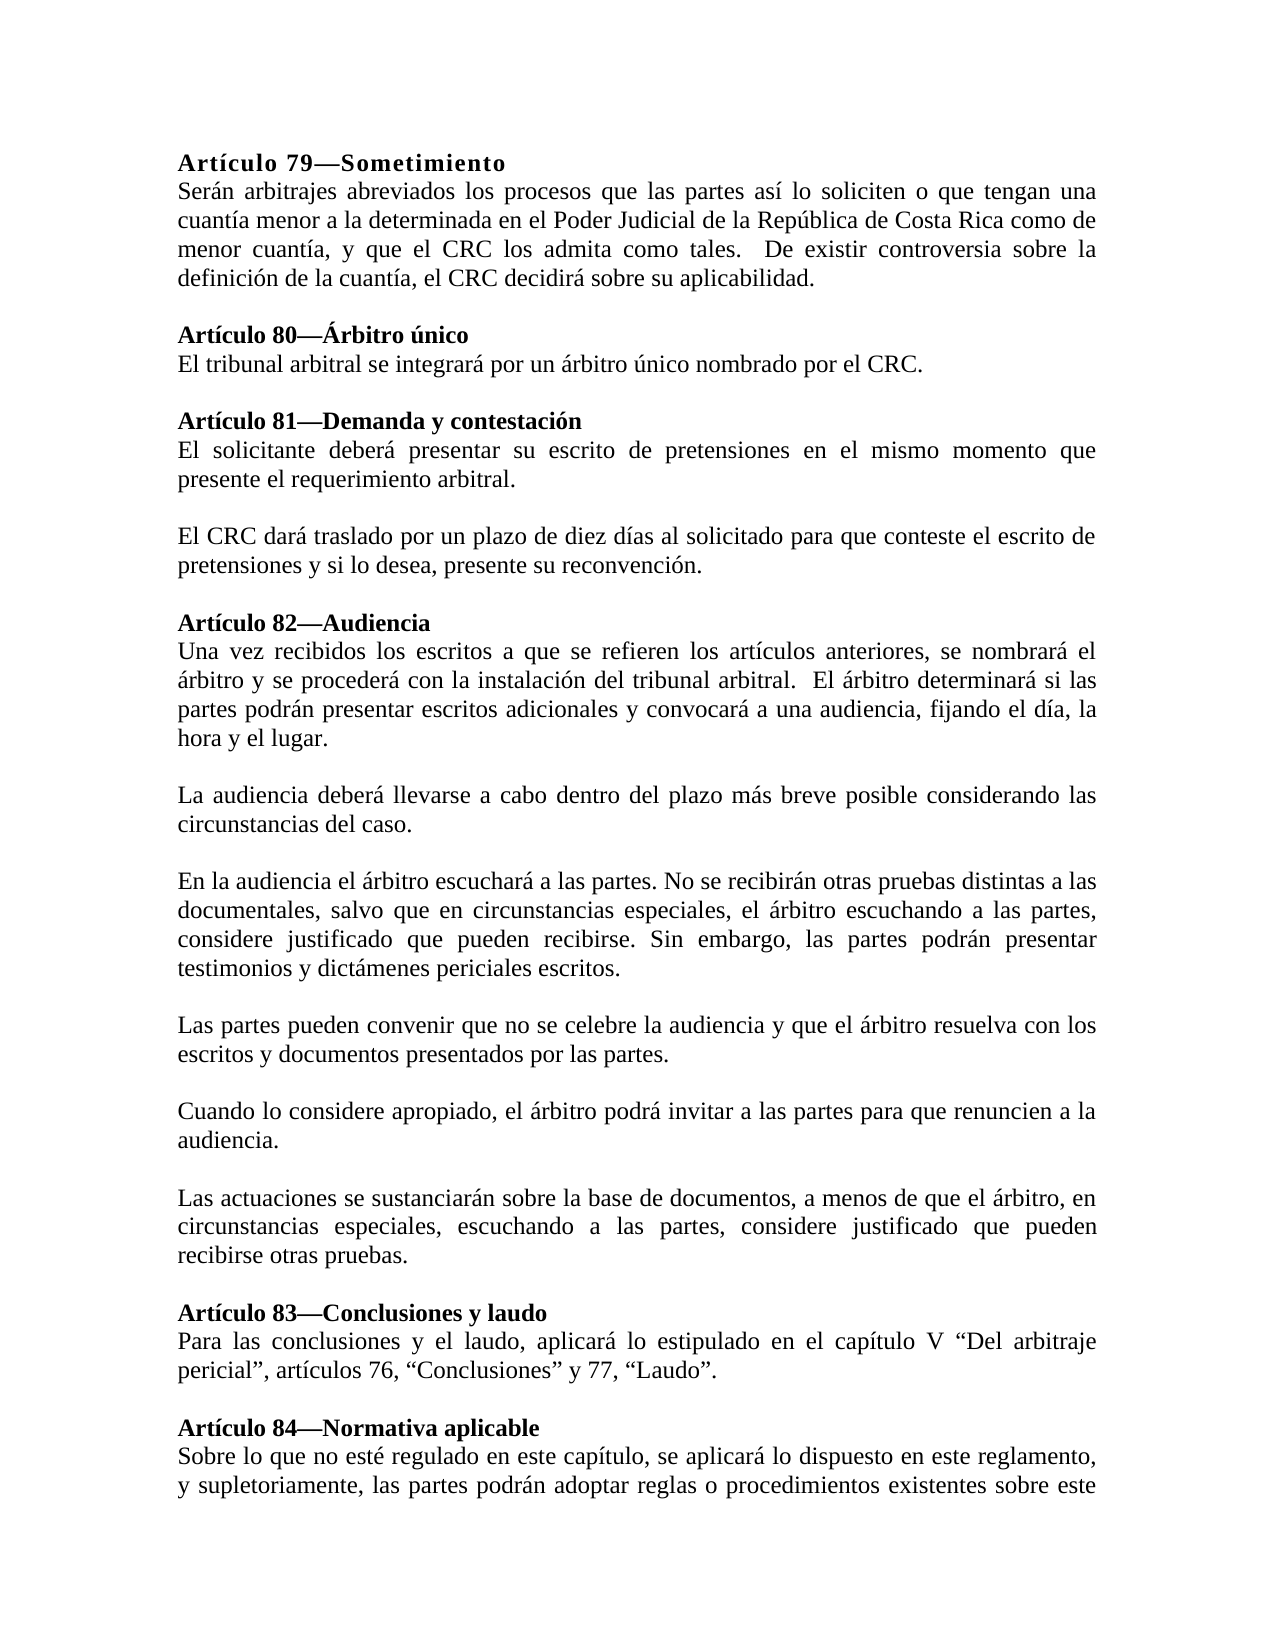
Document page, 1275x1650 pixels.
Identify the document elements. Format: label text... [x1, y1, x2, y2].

subtitle Artículo 83—Conclusiones y laudo [177, 1298, 1098, 1326]
subtitle Artículo 81—Demanda y contestación [177, 406, 1098, 435]
text Las partes pueden convenir que no se celebre la audiencia y que el árbitro resuelva con los escritos y documentos presentados por las partes. [177, 1010, 1098, 1068]
subtitle Artículo 80—Árbitro único [177, 320, 1098, 349]
text El solicitante deberá presentar su escrito de pretensiones en el mismo momento que presente el requerimiento arbitral. [177, 435, 1098, 493]
text En la audiencia el árbitro escuchará a las partes. No se recibirán otras pruebas distintas a las documentales, salvo que en circunstancias especiales, el árbitro escuchando a las partes, considere justificado que pueden recibirse. Sin embargo, las partes podrán presentar testimonios y dictámenes periciales escritos. [177, 866, 1098, 981]
text Para las conclusiones y el laudo, aplicará lo estipulado en el capítulo V “Del arbitraje pericial”, artículos 76, “Conclusiones” y 77, “Laudo”. [177, 1326, 1098, 1384]
text Una vez recibidos los escritos a que se refieren los artículos anteriores, se nombrará el árbitro y se procederá con la instalación del tribunal arbitral. El árbitro determinará si las partes podrán presentar escritos adicionales y convocará a una audiencia, fijando el día, la hora y el lugar. [177, 636, 1098, 751]
text La audiencia deberá llevarse a cabo dentro del plazo más breve posible considerando las circunstancias del caso. [177, 780, 1098, 838]
text El CRC dará traslado por un plazo de diez días al solicitado para que conteste el escrito de pretensiones y si lo desea, presente su reconvención. [177, 521, 1098, 579]
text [177, 1441, 1098, 1499]
subtitle Artículo 79—Sometimiento [177, 148, 1098, 176]
text Serán arbitrajes abreviados los procesos que las partes así lo soliciten o que tengan una cuantía menor a la determinada en el Poder Judicial de la República de Costa Rica como de menor cuantía, y que el CRC los admita como tales. De existir controversia sobre la definición de la cuantía, el CRC decidirá sobre su aplicabilidad. [177, 176, 1098, 291]
text El tribunal arbitral se integrará por un árbitro único nombrado por el CRC. [177, 349, 1098, 378]
text Cuando lo considere apropiado, el árbitro podrá invitar a las partes para que renuncien a la audiencia. [177, 1096, 1098, 1154]
subtitle Artículo 84—Normativa aplicable [177, 1413, 1098, 1441]
text Las actuaciones se sustanciarán sobre la base de documentos, a menos de que el árbitro, en circunstancias especiales, escuchando a las partes, considere justificado que pueden recibirse otras pruebas. [177, 1183, 1098, 1269]
subtitle Artículo 82—Audiencia [177, 608, 1098, 636]
